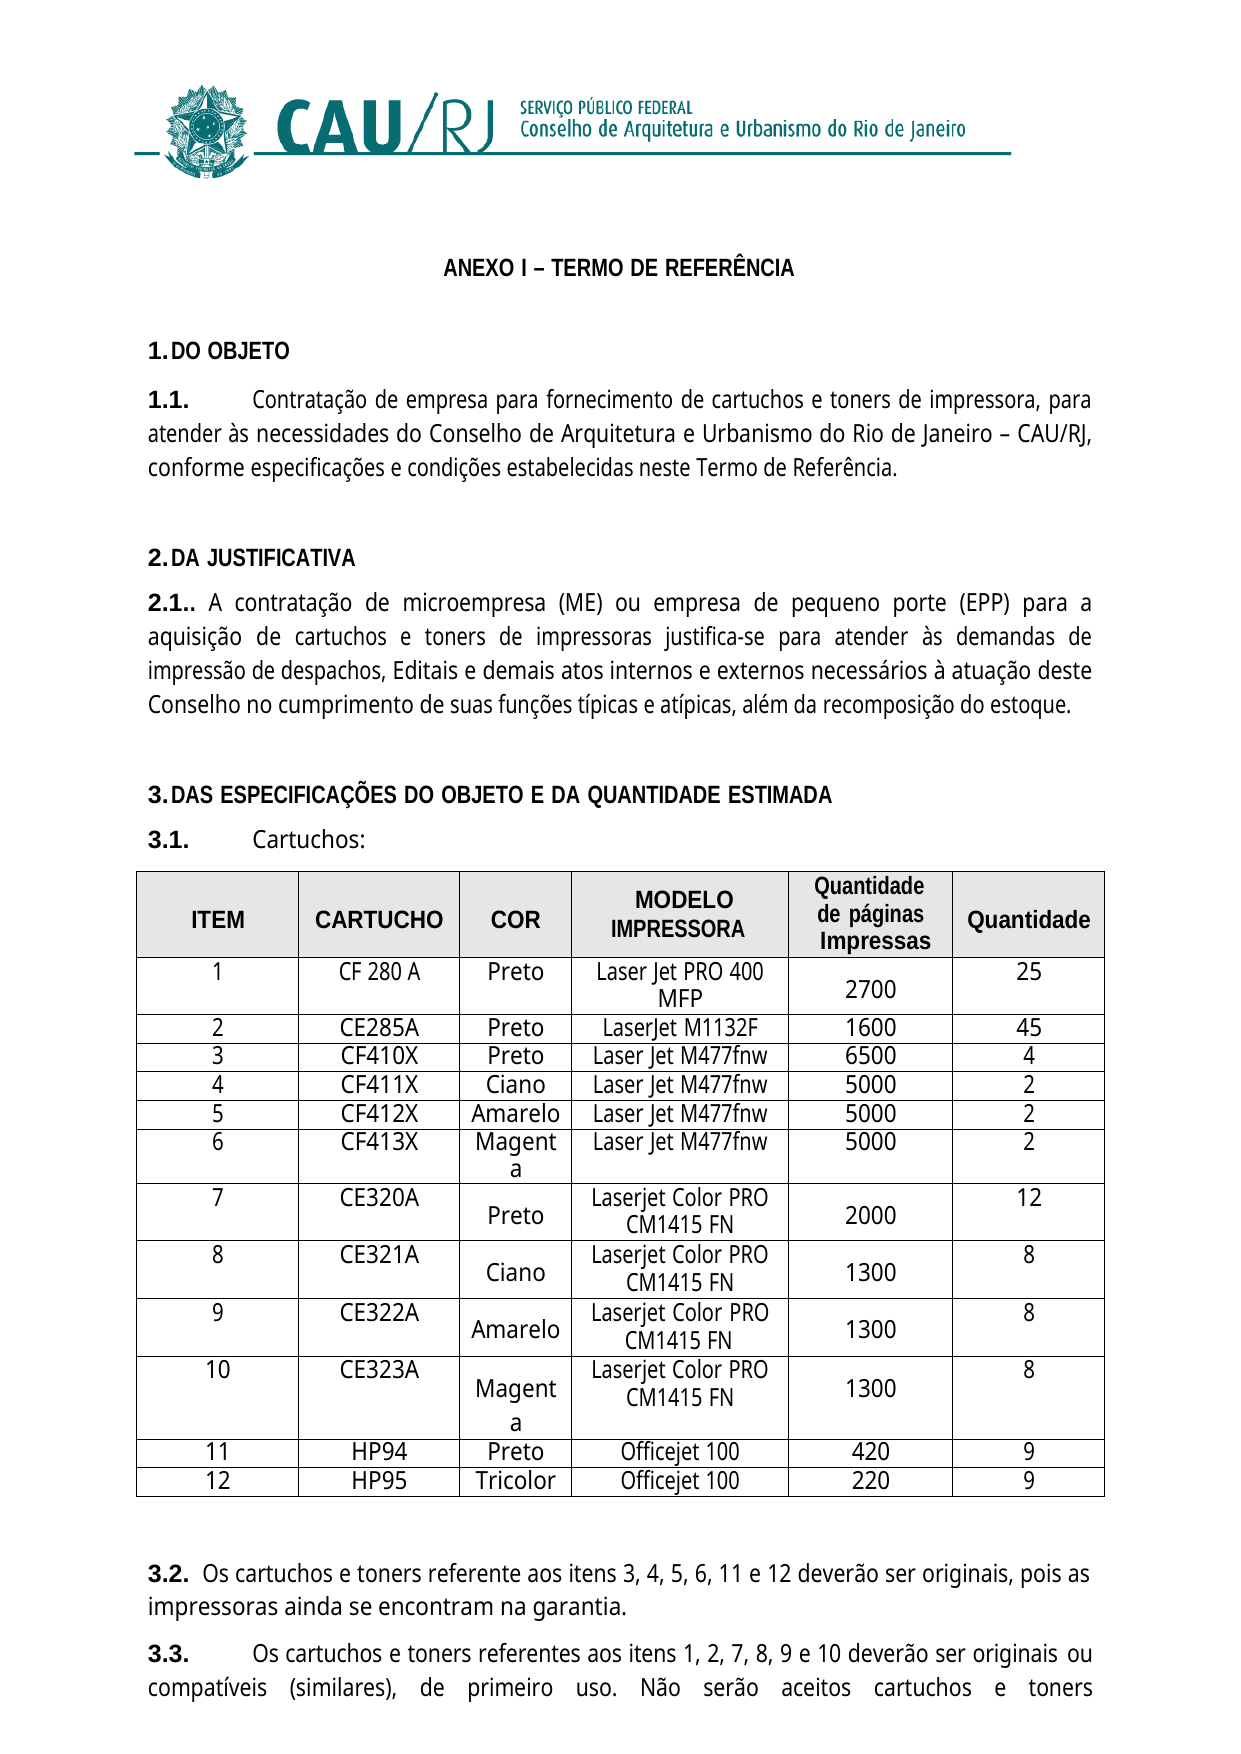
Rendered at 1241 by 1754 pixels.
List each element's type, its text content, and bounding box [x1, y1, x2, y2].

table_cell 7 [137, 1184, 298, 1240]
table_cell Laser Jet M477fnw [572, 1101, 788, 1128]
table_cell Preto [460, 1440, 571, 1467]
list . A contratação de microempresa (ME) ou empresa de pequeno porte (EPP) para a aquisição de cartuchos e toners de impressoras justifica-se para atender às demandas de impressão de despachos, Editais e demais atos internos e externos necessários à atuação deste Conselho no cumprimento de suas funções típicas e atípicas, além da recomposição do estoque. [148, 584, 1093, 720]
table_cell 2 [137, 1015, 298, 1042]
table_cell HP94 [299, 1440, 459, 1467]
table_cell Preto [460, 1184, 571, 1240]
table_cell Preto [460, 958, 571, 1014]
table_cell Laser Jet M477fnw [572, 1072, 788, 1100]
table_cell 1600 [789, 1015, 952, 1042]
table_cell Magenta [460, 1130, 571, 1183]
table_cell Officejet 100 [572, 1440, 788, 1467]
subtitle DAS ESPECIFICAÇÕES DO OBJETO E DA QUANTIDADE ESTIMADA [148, 780, 1219, 809]
table_cell Amarelo [460, 1101, 571, 1128]
table_cell 8 [953, 1241, 1104, 1297]
subtitle DA JUSTIFICATIVA [148, 543, 1219, 572]
list Os cartuchos e toners referente aos itens 3, 4, 5, 6, 11 e 12 deverão ser originais, pois as impressoras ainda se encontram na garantia. [148, 1556, 1092, 1623]
picture [134, 85, 1012, 179]
table_cell Tricolor [460, 1468, 571, 1496]
table_cell 45 [953, 1015, 1104, 1042]
table_header MODELO IMPRESSORA [572, 872, 788, 957]
table_cell Laserjet Color PRO CM1415 FN [572, 1184, 788, 1240]
table_cell CE320A [299, 1184, 459, 1240]
table_cell 5000 [789, 1072, 952, 1100]
table_cell Laser Jet M477fnw [572, 1130, 788, 1183]
table_cell 8 [953, 1299, 1104, 1356]
subtitle ANEXO I – TERMO DE REFERÊNCIA [443, 253, 1219, 282]
table_cell 9 [137, 1299, 298, 1356]
table_cell 2 [953, 1072, 1104, 1100]
table_cell 6500 [789, 1044, 952, 1071]
table_cell CF410X [299, 1044, 459, 1071]
table_cell Laser Jet M477fnw [572, 1044, 788, 1071]
table_cell CE285A [299, 1015, 459, 1042]
table_header CARTUCHO [299, 872, 459, 957]
table_cell 6 [137, 1130, 298, 1183]
table_cell CF413X [299, 1130, 459, 1183]
table_cell 4 [137, 1072, 298, 1100]
table_cell CE321A [299, 1241, 459, 1297]
table_header ITEM [137, 872, 298, 957]
table_cell CF 280 A [299, 958, 459, 1014]
table_cell 12 [953, 1184, 1104, 1240]
table_cell 2 [953, 1101, 1104, 1128]
table_cell 11 [137, 1440, 298, 1467]
list DO OBJETO [148, 336, 1219, 364]
table_cell 5000 [789, 1101, 952, 1128]
table_cell 2 [953, 1130, 1104, 1183]
table_cell CE322A [299, 1299, 459, 1356]
table_header Quantidade de páginas Impressas [789, 872, 952, 957]
table_cell 9 [953, 1440, 1104, 1467]
table_cell 2700 [789, 958, 952, 1014]
table_cell Preto [460, 1015, 571, 1042]
table_cell Laserjet Color PRO CM1415 FN [572, 1357, 788, 1438]
table_cell Preto [460, 1044, 571, 1071]
table_cell Laserjet Color PRO CM1415 FN [572, 1299, 788, 1356]
table_cell 5000 [789, 1130, 952, 1183]
table_header Quantidade [953, 872, 1104, 957]
table_cell Amarelo [460, 1299, 571, 1356]
table_cell 1300 [789, 1299, 952, 1356]
table_cell 8 [953, 1357, 1104, 1438]
table_cell 1300 [789, 1357, 952, 1438]
table_cell LaserJet M1132F [572, 1015, 788, 1042]
table_cell 1300 [789, 1241, 952, 1297]
table_cell 4 [953, 1044, 1104, 1071]
table_cell Ciano [460, 1072, 571, 1100]
table_cell 10 [137, 1357, 298, 1438]
table_cell Laser Jet PRO 400 MFP [572, 958, 788, 1014]
table_header COR [460, 872, 571, 957]
table_cell CE323A [299, 1357, 459, 1438]
table_cell 420 [789, 1440, 952, 1467]
table_cell Officejet 100 [572, 1468, 788, 1496]
table_cell CF412X [299, 1101, 459, 1128]
table_cell 8 [137, 1241, 298, 1297]
table_cell CF411X [299, 1072, 459, 1100]
table_cell Ciano [460, 1241, 571, 1297]
table_cell 12 [137, 1468, 298, 1496]
table_cell Laserjet Color PRO CM1415 FN [572, 1241, 788, 1297]
table_cell 25 [953, 958, 1104, 1014]
table_cell 2000 [789, 1184, 952, 1240]
table_cell 3 [137, 1044, 298, 1071]
table_cell 1 [137, 958, 298, 1014]
table_cell 5 [137, 1101, 298, 1128]
list Cartuchos: [148, 821, 1219, 855]
list Contratação de empresa para fornecimento de cartuchos e toners de impressora, para atender às necessidades do Conselho de Arquitetura e Urbanismo do Rio de Janeiro – CAU/RJ, conforme especificações e condições estabelecidas neste Termo de Referência. [148, 381, 1093, 483]
table_cell Magenta [460, 1357, 571, 1438]
table_cell HP95 [299, 1468, 459, 1496]
table_cell 9 [953, 1468, 1104, 1496]
table_cell 220 [789, 1468, 952, 1496]
